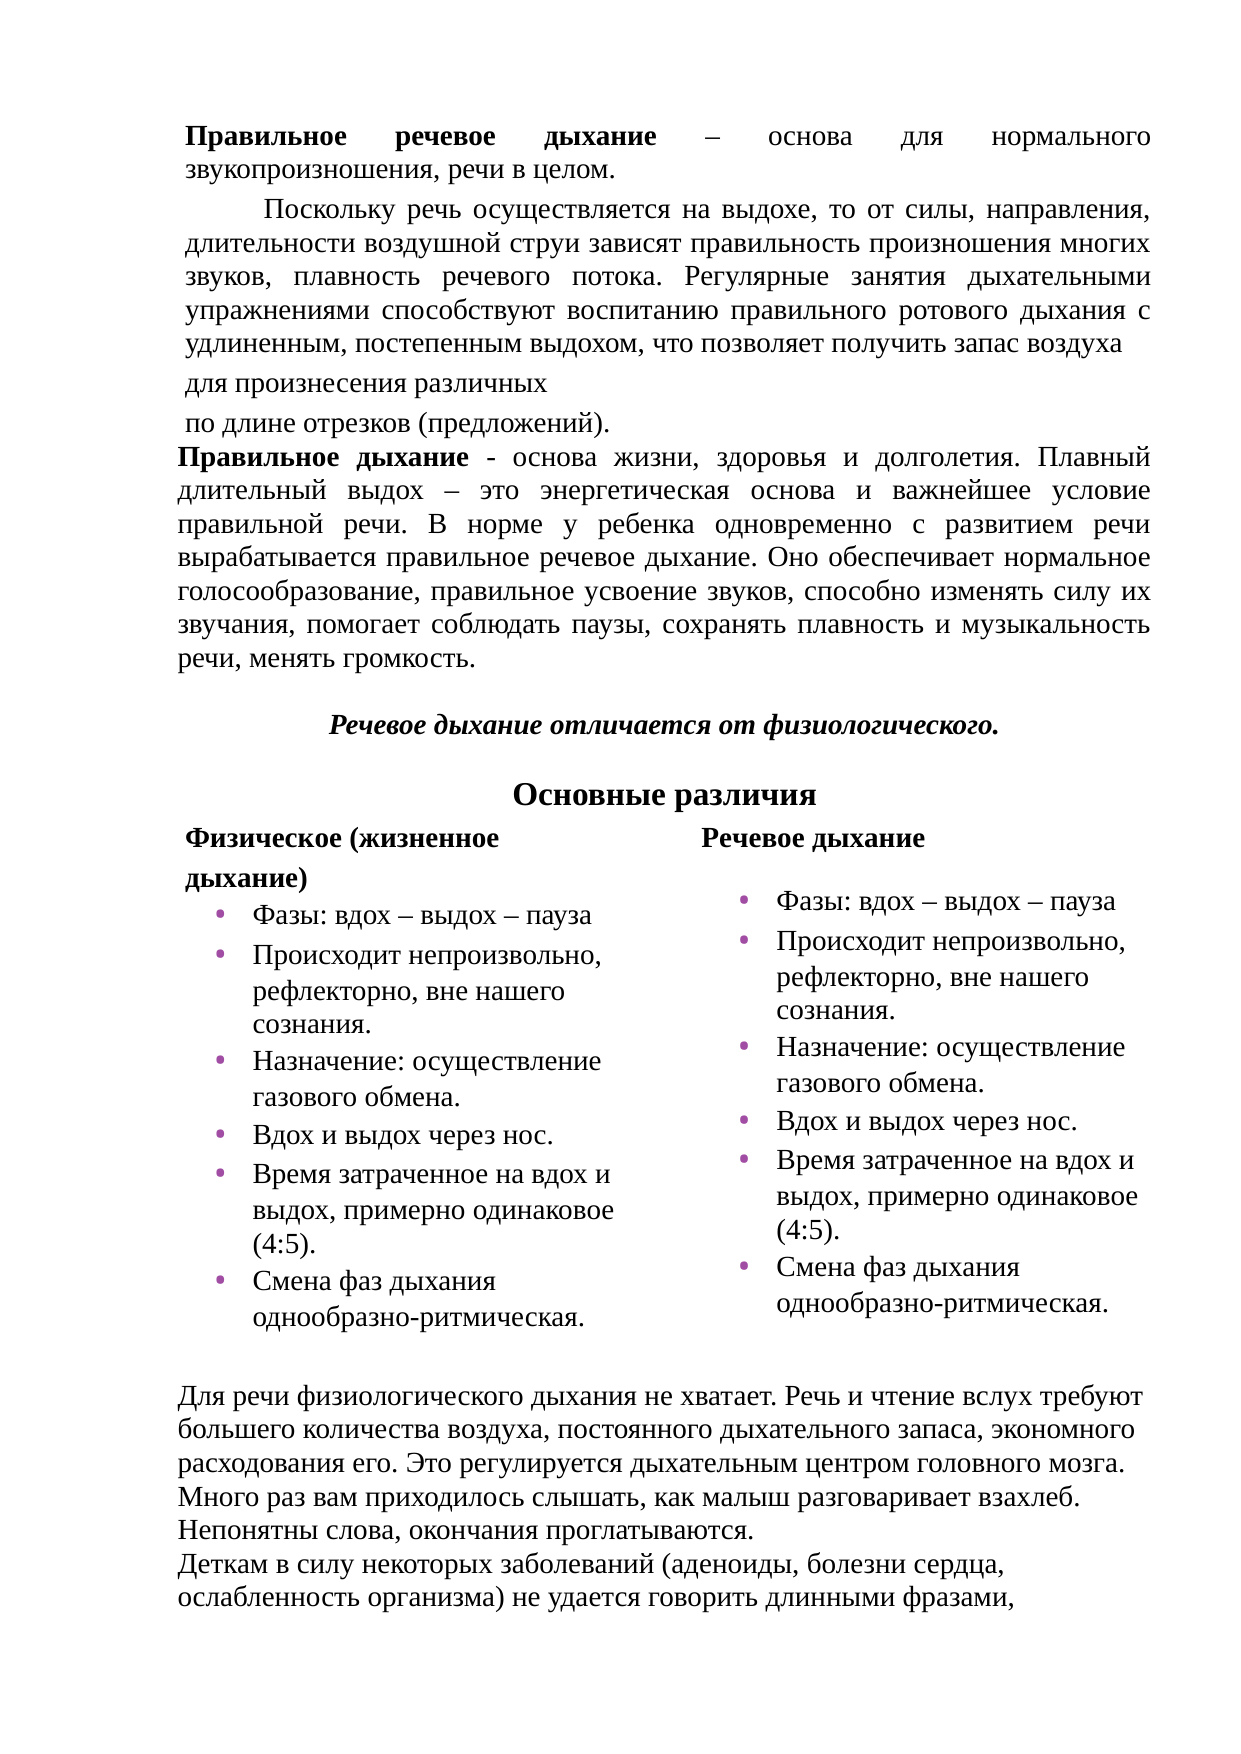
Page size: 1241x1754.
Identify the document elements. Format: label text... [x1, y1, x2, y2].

text Правильное дыхание - основа жизни, здоровья и долголетия. Плавный длительный выдох – это энергетическая основа и важнейшее условие правильной речи. В норме у ребенка одновременно с развитием речи вырабатывается правильное речевое дыхание. Оно обеспечивает нормальное голосообразование, правильное усвоение звуков, способно изменять силу их звучания, помогает соблюдать паузы, сохранять плавность и музыкальность речи, менять громкость. [177, 439, 1152, 673]
list Вдох и выдох через нос. [739, 1099, 1152, 1139]
list Происходит непроизвольно, рефлекторно, вне нашего сознания. [739, 919, 1152, 1026]
list Происходит непроизвольно, рефлекторно, вне нашего сознания. [215, 933, 627, 1040]
list Время затраченное на вдох и выдох, примерно одинаковое (4:5). [215, 1153, 627, 1259]
text Правильное речевое дыхание – основа для нормального звукопроизношения, речи в целом. [185, 118, 1152, 185]
list Смена фаз дыхания однообразно-ритмическая. [215, 1259, 627, 1333]
list Вдох и выдох через нос. [215, 1113, 627, 1153]
text дыхание) [185, 860, 627, 893]
list Фазы: вдох – выдох – пауза [215, 893, 627, 933]
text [177, 1479, 1152, 1613]
text Поскольку речь осуществляется на выдохе, то от силы, направления, длительности воздушной струи зависят правильность произношения многих звуков, плавность речевого потока. Регулярные занятия дыхательными упражнениями способствуют воспитанию правильного ротового дыхания с удлиненным, постепенным выдохом, что позволяет получить запас воздуха [185, 191, 1152, 359]
text Физическое (жизненное [185, 820, 627, 853]
list Назначение: осуществление газового обмена. [215, 1040, 627, 1113]
list Смена фаз дыхания однообразно-ритмическая. [739, 1245, 1152, 1319]
list Назначение: осуществление газового обмена. [739, 1026, 1152, 1099]
list Фазы: вдох – выдох – пауза [739, 879, 1152, 919]
text Основные различия [177, 774, 1152, 814]
list Время затраченное на вдох и выдох, примерно одинаковое (4:5). [739, 1139, 1152, 1245]
text по длине отрезков (предложений). [185, 405, 1152, 439]
text Речевое дыхание [701, 820, 1152, 853]
text Для речи физиологического дыхания не хватает. Речь и чтение вслух требуют большего количества воздуха, постоянного дыхательного запаса, экономного расходования его. Это регулируется дыхательным центром головного мозга. [177, 1378, 1152, 1479]
text Речевое дыхание отличается от физиологического. [177, 707, 1152, 741]
text для произнесения различных [185, 365, 1152, 399]
